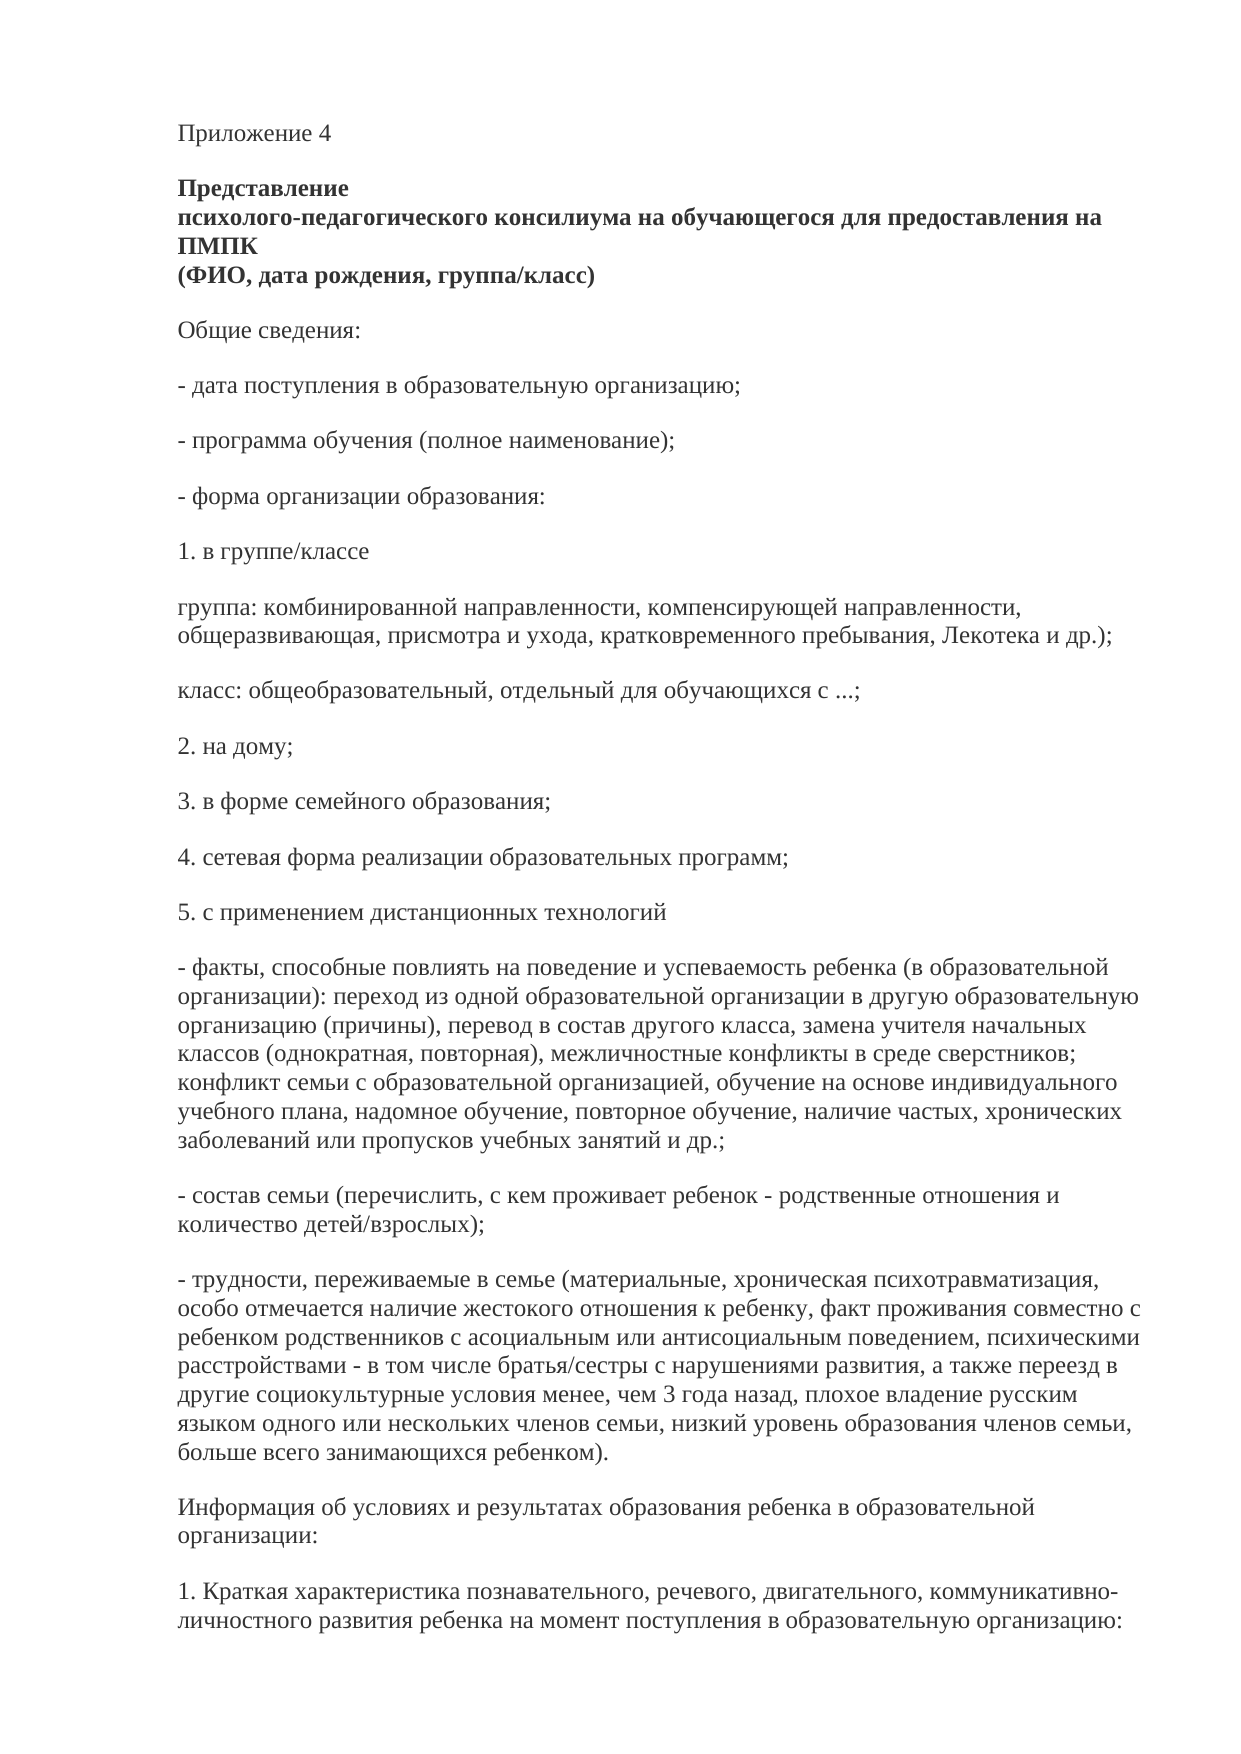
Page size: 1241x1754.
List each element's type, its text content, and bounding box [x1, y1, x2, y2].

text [177, 1576, 1152, 1633]
text - трудности, переживаемые в семье (материальные, хроническая психотравматизация, особо отмечается наличие жестокого отношения к ребенку, факт проживания совместно с ребенком родственников с асоциальным или антисоциальным поведением, психическими расстройствами - в том числе братья/сестры с нарушениями развития, а также переезд в другие социокультурные условия менее, чем 3 года назад, плохое владение русским языком одного или нескольких членов семьи, низкий уровень образования членов семьи, больше всего занимающихся ребенком). [177, 1264, 1152, 1465]
text - дата поступления в образовательную организацию; [177, 370, 1152, 399]
text 1. в группе/классе [177, 536, 1152, 565]
text группа: комбинированной направленности, компенсирующей направленности, общеразвивающая, присмотра и ухода, кратковременного пребывания, Лекотека и др.); [177, 592, 1152, 649]
text - программа обучения (полное наименование); [177, 426, 1152, 454]
text Информация об условиях и результатах образования ребенка в образовательной организации: [177, 1492, 1152, 1549]
text - форма организации образования: [177, 481, 1152, 510]
text - факты, способные повлиять на поведение и успеваемость ребенка (в образовательной организации): переход из одной образовательной организации в другую образовательную организацию (причины), перевод в состав другого класса, замена учителя начальных классов (однократная, повторная), межличностные конфликты в среде сверстников; конфликт семьи с образовательной организацией, обучение на основе индивидуального учебного плана, надомное обучение, повторное обучение, наличие частых, хронических заболеваний или пропусков учебных занятий и др.; [177, 952, 1152, 1153]
text Представление психолого-педагогического консилиума на обучающегося для предоставления на ПМПК (ФИО, дата рождения, группа/класс) [177, 173, 1152, 288]
text 5. с применением дистанционных технологий [177, 897, 1152, 926]
text Приложение 4 [177, 118, 1152, 147]
text 3. в форме семейного образования; [177, 786, 1152, 815]
text - состав семьи (перечислить, с кем проживает ребенок - родственные отношения и количество детей/взрослых); [177, 1180, 1152, 1237]
text 2. на дому; [177, 731, 1152, 760]
text 4. сетевая форма реализации образовательных программ; [177, 842, 1152, 870]
text класс: общеобразовательный, отдельный для обучающихся с ...; [177, 676, 1152, 704]
text Общие сведения: [177, 315, 1152, 344]
